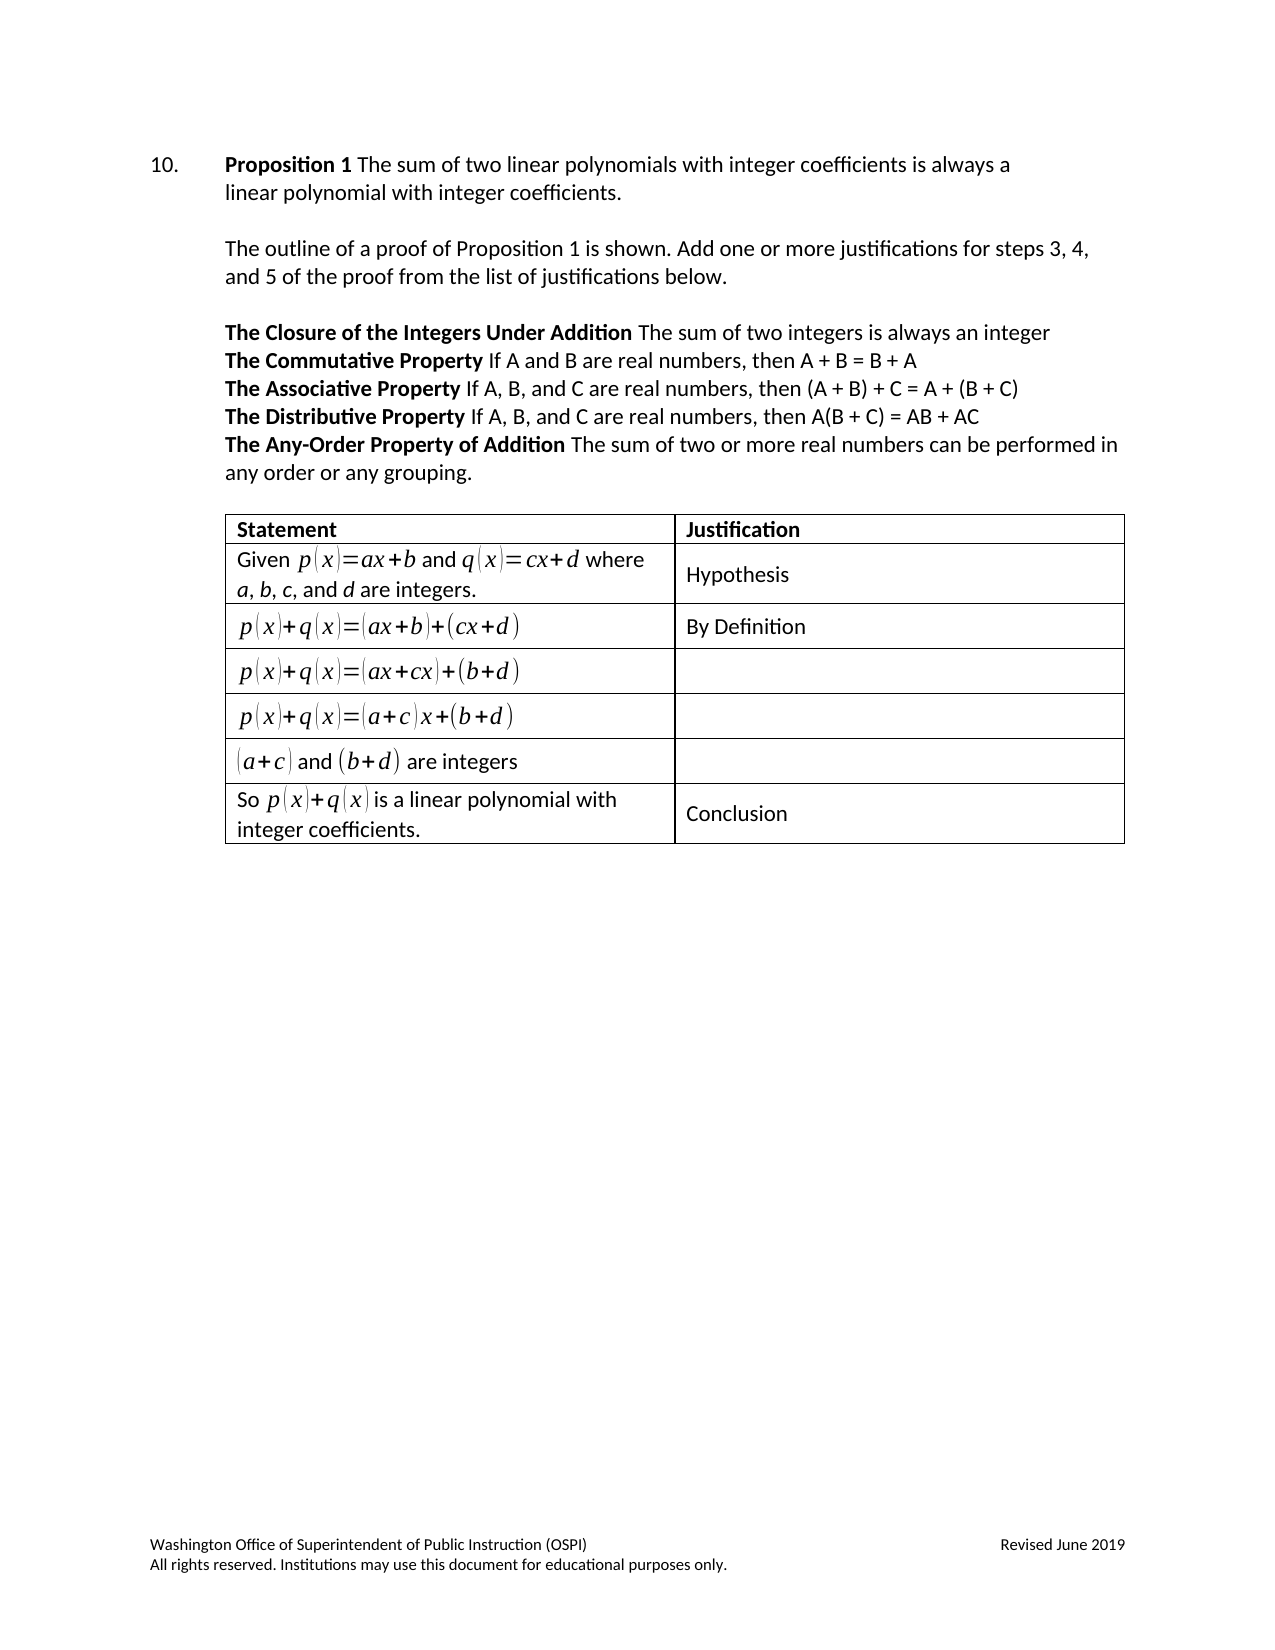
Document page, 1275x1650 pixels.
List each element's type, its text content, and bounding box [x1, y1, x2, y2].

text The Commutative Property If A and B are real numbers, then A + B = B + A [225, 346, 1125, 374]
table_cell and are integers [226, 739, 674, 783]
table_header Statement [226, 515, 674, 543]
table_cell By Definition [676, 604, 1124, 648]
table_cell [226, 604, 674, 648]
table_cell [676, 649, 1124, 693]
table_cell Conclusion [676, 784, 1124, 843]
table_cell Hypothesis [676, 544, 1124, 603]
text The Distributive Property If A, B, and C are real numbers, then A(B + C) = AB + AC [225, 402, 1125, 430]
table_cell [676, 694, 1124, 738]
table_cell Given and where a, b, c, and d are integers. [226, 544, 674, 603]
table_cell [226, 649, 674, 693]
list Proposition 1 The sum of two linear polynomials with integer coefficients is always a linear polynomial with integer coefficients. The outline of a proof of Proposition 1 is shown. Add one or more justifications for steps 3, 4, and 5 of the proof from the list of justifications below. [150, 150, 1125, 318]
table_header Justification [676, 515, 1124, 543]
table_cell [676, 739, 1124, 783]
text The Any-Order Property of Addition The sum of two or more real numbers can be performed in any order or any grouping. [225, 430, 1125, 514]
table_cell [226, 694, 674, 738]
table_cell So is a linear polynomial with integer coefficients. [226, 784, 674, 843]
text The Closure of the Integers Under Addition The sum of two integers is always an integer [225, 318, 1125, 346]
text The Associative Property If A, B, and C are real numbers, then (A + B) + C = A + (B + C) [225, 374, 1125, 402]
